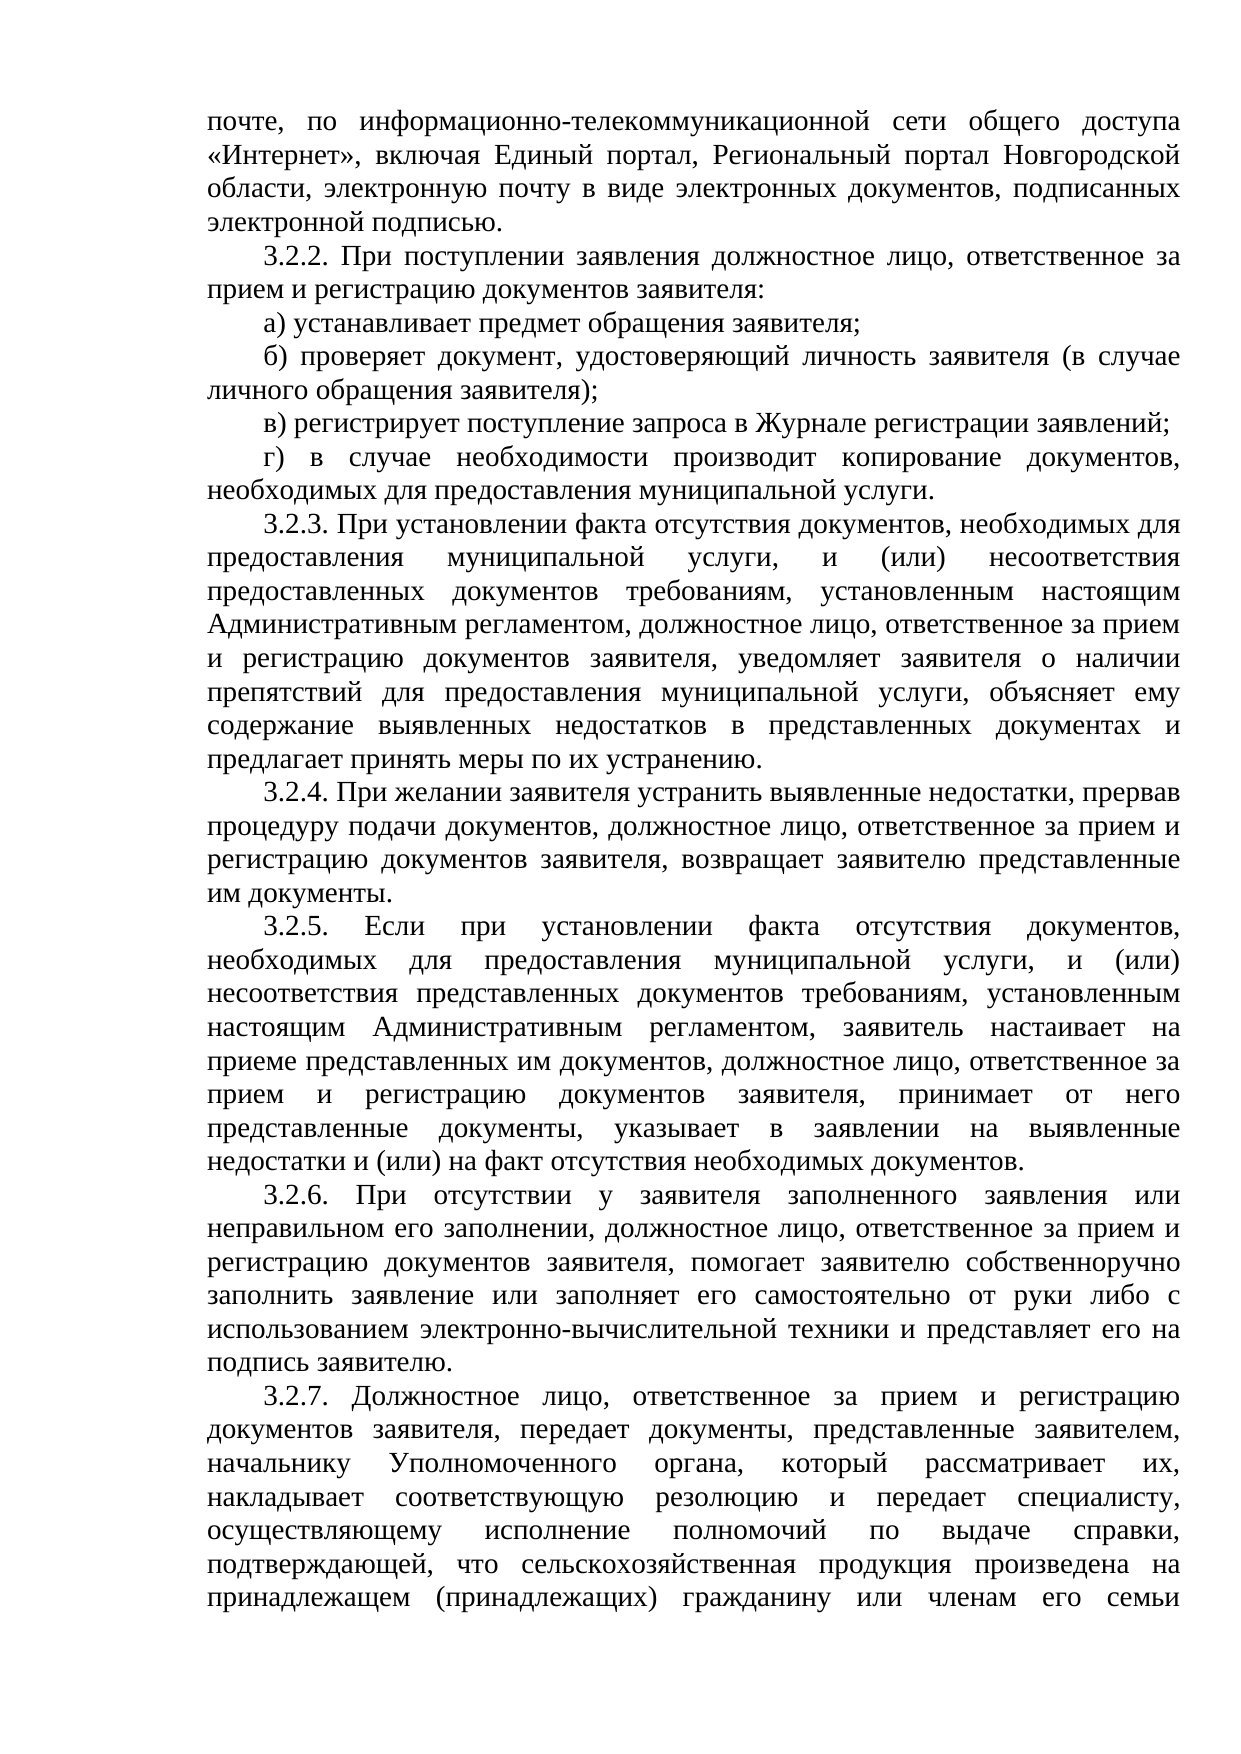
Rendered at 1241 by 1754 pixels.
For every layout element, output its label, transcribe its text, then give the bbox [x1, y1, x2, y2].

text г) в случае необходимости производит копирование документов, необходимых для предоставления муниципальной услуги. [207, 439, 1181, 506]
text 3.2.3. При установлении факта отсутствия документов, необходимых для предоставления муниципальной услуги, и (или) несоответствия предоставленных документов требованиям, установленным настоящим Административным регламентом, должностное лицо, ответственное за прием и регистрацию документов заявителя, уведомляет заявителя о наличии препятствий для предоставления муниципальной услуги, объясняет ему содержание выявленных недостатков в представленных документах и предлагает принять меры по их устранению. [207, 506, 1181, 774]
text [207, 103, 1181, 238]
text 3.2.6. При отсутствии у заявителя заполненного заявления или неправильном его заполнении, должностное лицо, ответственное за прием и регистрацию документов заявителя, помогает заявителю собственноручно заполнить заявление или заполняет его самостоятельно от руки либо с использованием электронно-вычислительной техники и представляет его на подпись заявителю. [207, 1177, 1181, 1378]
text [207, 1378, 1181, 1613]
text 3.2.5. Если при установлении факта отсутствия документов, необходимых для предоставления муниципальной услуги, и (или) несоответствия представленных документов требованиям, установленным настоящим Административным регламентом, заявитель настаивает на приеме представленных им документов, должностное лицо, ответственное за прием и регистрацию документов заявителя, принимает от него представленные документы, указывает в заявлении на выявленные недостатки и (или) на факт отсутствия необходимых документов. [207, 908, 1181, 1177]
text б) проверяет документ, удостоверяющий личность заявителя (в случае личного обращения заявителя); [207, 338, 1181, 405]
text 3.2.4. При желании заявителя устранить выявленные недостатки, прервав процедуру подачи документов, должностное лицо, ответственное за прием и регистрацию документов заявителя, возвращает заявителю представленные им документы. [207, 774, 1181, 908]
text в) регистрирует поступление запроса в Журнале регистрации заявлений; [207, 405, 1181, 439]
text а) устанавливает предмет обращения заявителя; [207, 305, 1181, 338]
text 3.2.2. При поступлении заявления должностное лицо, ответственное за прием и регистрацию документов заявителя: [207, 238, 1181, 305]
